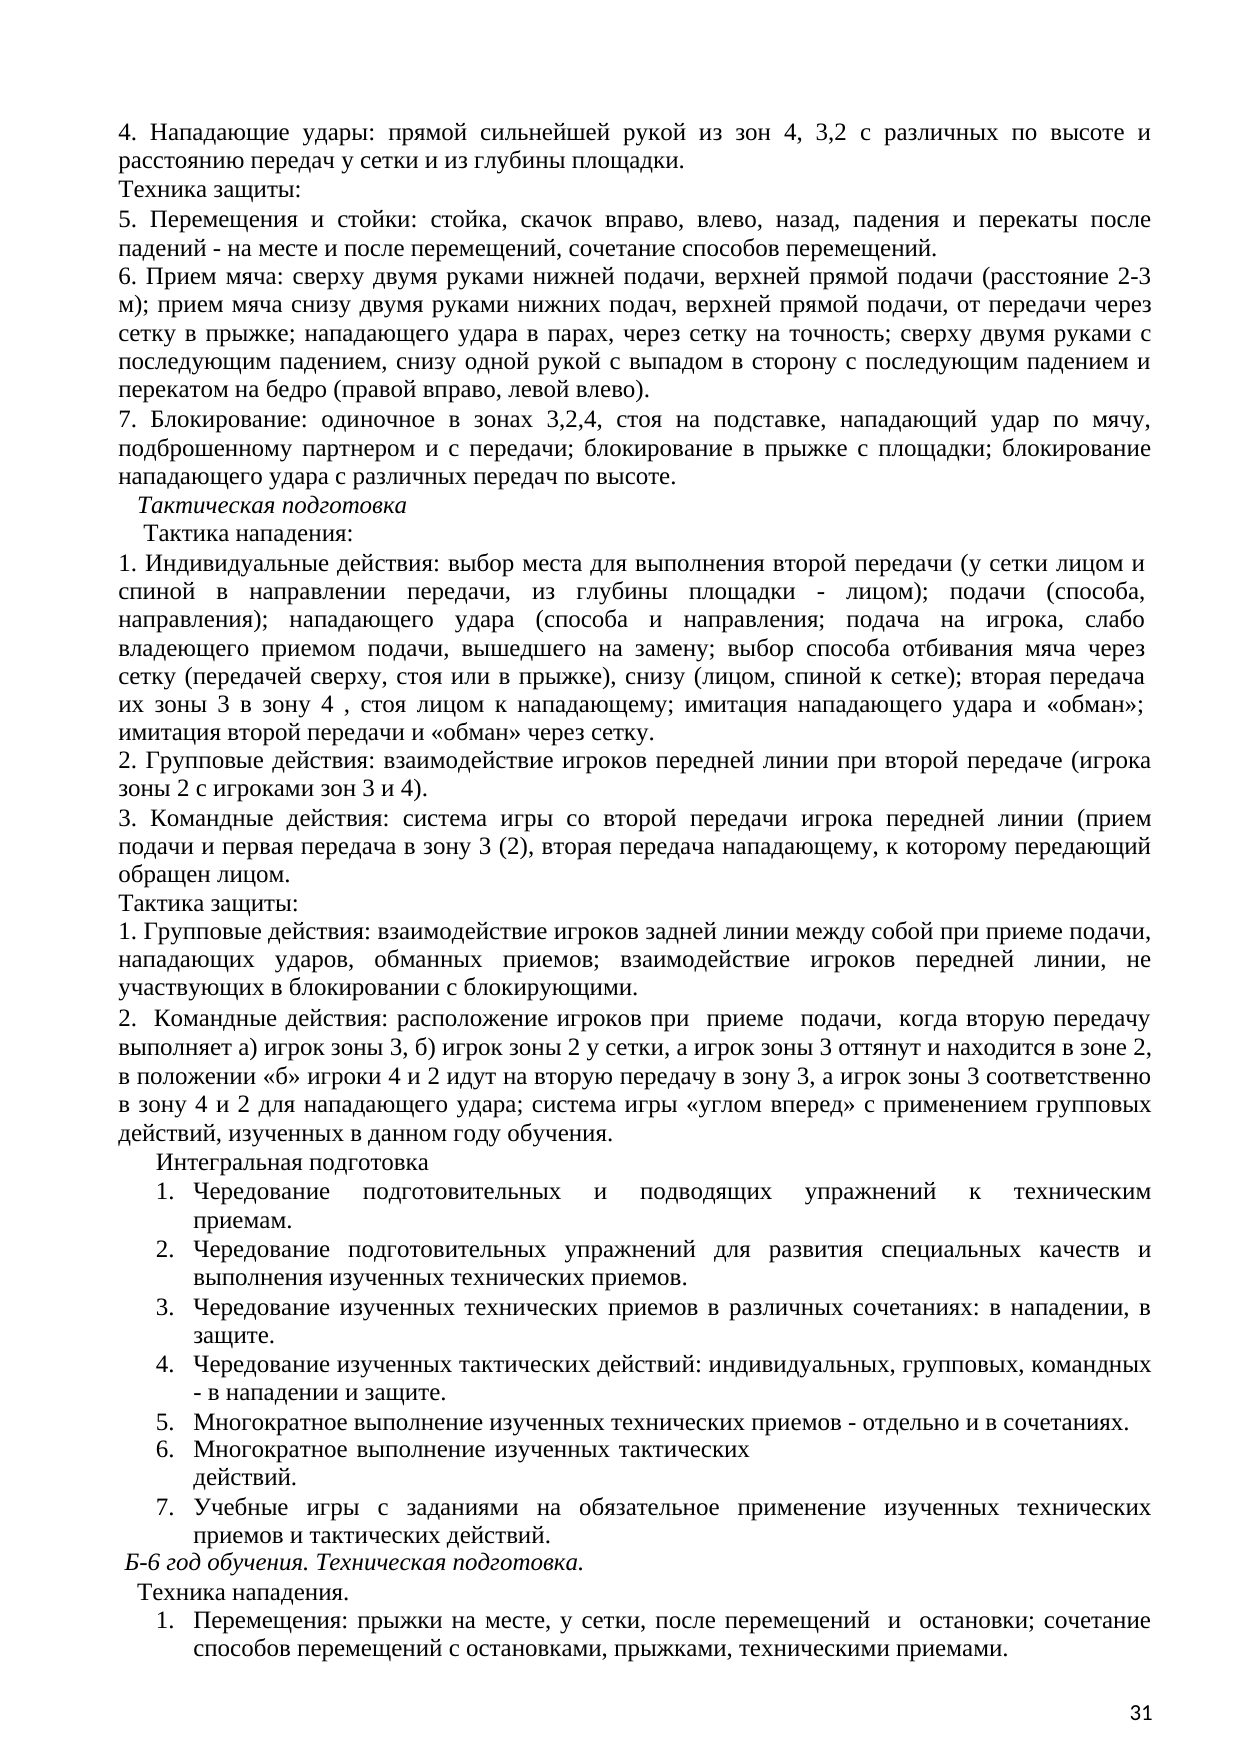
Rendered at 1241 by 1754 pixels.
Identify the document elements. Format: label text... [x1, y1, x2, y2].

text 1. Индивидуальные действия: выбор места для выполнения второй передачи (у сетки лицом и спиной в направлении передачи, из глубины площадки - лицом); подачи (способа, направления); нападающего удара (способа и направления; подача на игрока, слабо владеющего приемом подачи, вышедшего на замену; выбор способа отбивания мяча через сетку (передачей сверху, стоя или в прыжке), снизу (лицом, спиной к сетке); вторая передача их зоны 3 в зону 4 , стоя лицом к нападающему; имитация нападающего удара и «обман»; имитация второй передачи и «обман» через сетку. [118, 549, 1146, 746]
text 7. Блокирование: одиночное в зонах 3,2,4, стоя на подставке, нападающий удар по мячу, подброшенному партнером и с передачи; блокирование в прыжке с площадки; блокирование нападающего удара с различных передач по высоте. [118, 405, 1152, 489]
text Техника защиты: [118, 174, 1152, 203]
text Б-6 год обучения. Техническая подготовка. [118, 1548, 1152, 1576]
text 4. Нападающие удары: прямой сильнейшей рукой из зон 4, 3,2 с различных по высоте и расстоянию передач у сетки и из глубины площадки. [118, 118, 1152, 174]
text 3. Командные действия: система игры со второй передачи игрока передней линии (прием подачи и первая передача в зону 3 (2), вторая передача нападающему, к которому передающий обращен лицом. [118, 804, 1152, 888]
text Тактическая подготовка [118, 491, 429, 519]
list Многократное выполнение изученных тактических действий. [156, 1436, 750, 1491]
list Многократное выполнение изученных технических приемов - отдельно и в сочетаниях. [156, 1408, 1152, 1436]
text 5. Перемещения и стойки: стойка, скачок вправо, влево, назад, падения и перекаты после падений - на месте и после перемещений, сочетание способов перемещений. [118, 204, 1152, 262]
list Чередование подготовительных упражнений для развития специальных качеств и выполнения изученных технических приемов. [156, 1236, 1152, 1291]
text Техника нападения. [118, 1577, 1152, 1605]
text 2. Групповые действия: взаимодействие игроков передней линии при второй передаче (игрока зоны 2 с игроками зон 3 и 4). [118, 746, 1152, 802]
text Интегральная подготовка [118, 1147, 1152, 1176]
text Тактика защиты: [118, 888, 1152, 917]
text 1. Групповые действия: взаимодействие игроков задней линии между собой при приеме подачи, нападающих ударов, обманных приемов; взаимодействие игроков передней линии, не участвующих в блокировании с блокирующими. [118, 917, 1152, 1001]
text 6. Прием мяча: сверху двумя руками нижней подачи, верхней прямой подачи (расстояние 2-3 м); прием мяча снизу двумя руками нижних подач, верхней прямой подачи, от передачи через сетку в прыжке; нападающего удара в парах, через сетку на точность; сверху двумя руками с последующим падением, снизу одной рукой с выпадом в сторону с последующим падением и перекатом на бедро (правой вправо, левой влево). [118, 262, 1152, 403]
text 2. Командные действия: расположение игроков при приеме подачи, когда вторую передачу выполняет а) игрок зоны 3, б) игрок зоны 2 у сетки, а игрок зоны 3 оттянут и находится в зоне 2, в положении «б» игроки 4 и 2 идут на вторую передачу в зону 3, а игрок зоны 3 соответственно в зону 4 и 2 для нападающего удара; система игры «углом вперед» с применением групповых действий, изученных в данном году обучения. [118, 1003, 1152, 1147]
text Тактика нападения: [118, 519, 429, 547]
list Чередование изученных технических приемов в различных сочетаниях: в нападении, в защите. [156, 1293, 1152, 1349]
list Чередование изученных тактических действий: индивидуальных, групповых, командных - в нападении и защите. [156, 1351, 1152, 1406]
list Чередование подготовительных и подводящих упражнений к техническим приемам. [156, 1176, 1152, 1234]
list Перемещения: прыжки на месте, у сетки, после перемещений и остановки; сочетание способов перемещений с остановками, прыжками, техническими приемами. [156, 1605, 1152, 1662]
list Учебные игры с заданиями на обязательное применение изученных технических приемов и тактических действий. [156, 1493, 1152, 1548]
